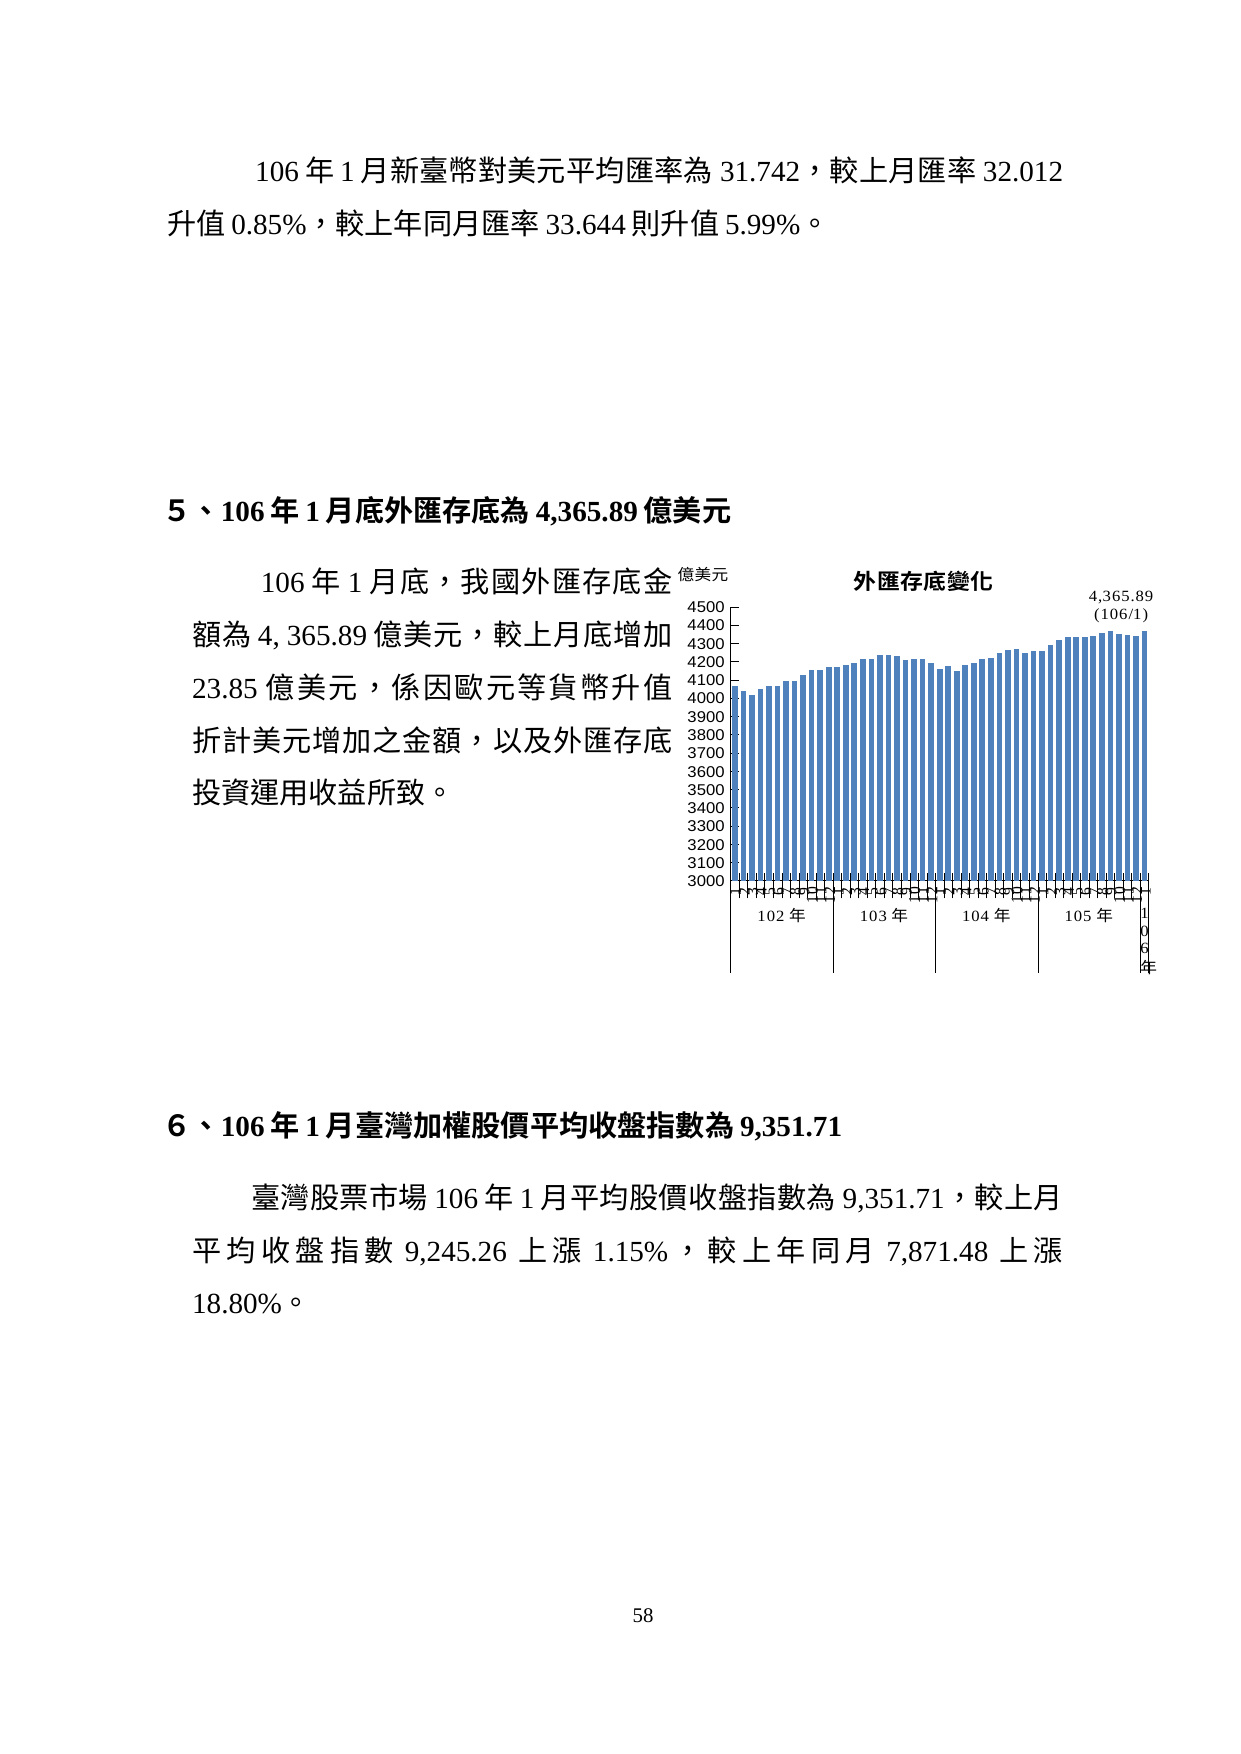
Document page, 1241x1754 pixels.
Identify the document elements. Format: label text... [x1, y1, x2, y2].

text 106年1月底，我國外匯存底金額為4, 365.89億美元，較上月底增加23.85億美元，係因歐元等貨幣升值折計美元增加之金額，以及外匯存底投資運用收益所致。 [192, 559, 673, 812]
text 106年1月新臺幣對美元平均匯率為31.742，較上月匯率32.012升值0.85%，較上年同月匯率33.644則升值5.99%。 [167, 148, 1063, 243]
text ５、106年1月底外匯存底為4,365.89億美元 [162, 487, 1048, 529]
text 臺灣股票市場106年1月平均股價收盤指數為9,351.71，較上月平均收盤指數9,245.26上漲1.15%，較上年同月7,871.48上漲18.80%。 [192, 1174, 1063, 1322]
text ６、106年1月臺灣加權股價平均收盤指數為9,351.71 [162, 1103, 1063, 1145]
